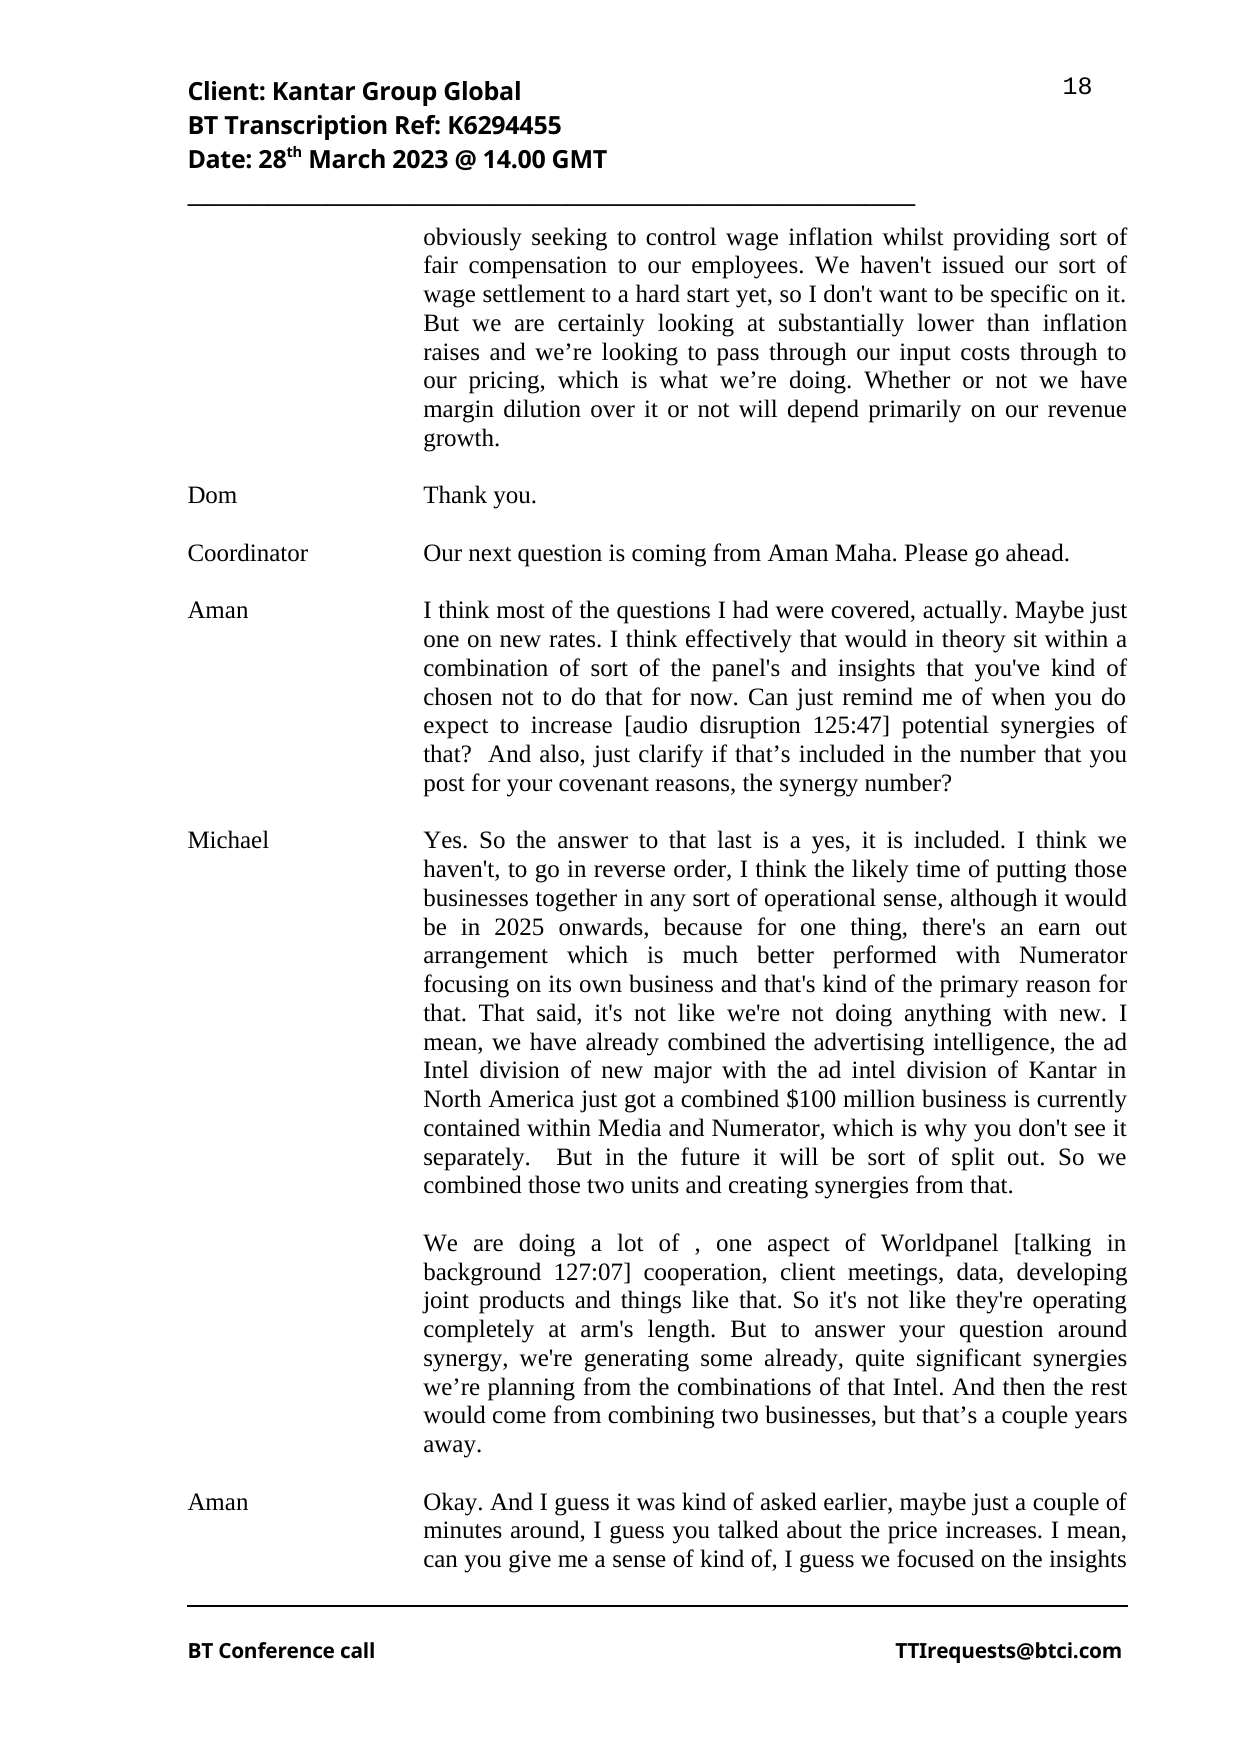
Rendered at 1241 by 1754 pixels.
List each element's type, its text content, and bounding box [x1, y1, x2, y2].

text Dom Thank you. [187, 481, 1128, 509]
text Coordinator Our next question is coming from Aman Maha. Please go ahead. [187, 538, 1128, 567]
text Michael Yes. So the answer to that last is a yes, it is included. I think we haven't, to go in reverse order, I think the likely time of putting those businesses together in any sort of operational sense, although it would be in 2025 onwards, because for one thing, there's an earn out arrangement which is much better performed with Numerator focusing on its own business and that's kind of the primary reason for that. That said, it's not like we're not doing anything with new. I mean, we have already combined the advertising intelligence, the ad Intel division of new major with the ad intel division of Kantar in North America just got a combined $100 million business is currently contained within Media and Numerator, which is why you don't see it separately. But in the future it will be sort of split out. So we combined those two units and creating synergies from that. [187, 826, 1128, 1199]
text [187, 222, 1128, 452]
text We are doing a lot of , one aspect of Worldpanel [talking in background 127:07] cooperation, client meetings, data, developing joint products and things like that. So it's not like they're operating completely at arm's length. But to answer your question around synergy, we're generating some already, quite significant synergies we’re planning from the combinations of that Intel. And then the rest would come from combining two businesses, but that’s a couple years away. [187, 1228, 1128, 1458]
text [187, 1487, 1128, 1573]
text Aman I think most of the questions I had were covered, actually. Maybe just one on new rates. I think effectively that would in theory sit within a combination of sort of the panel's and insights that you've kind of chosen not to do that for now. Can just remind me of when you do expect to increase [audio disruption 125:47] potential synergies of that? And also, just clarify if that’s included in the number that you post for your covenant reasons, the synergy number? [187, 596, 1128, 797]
